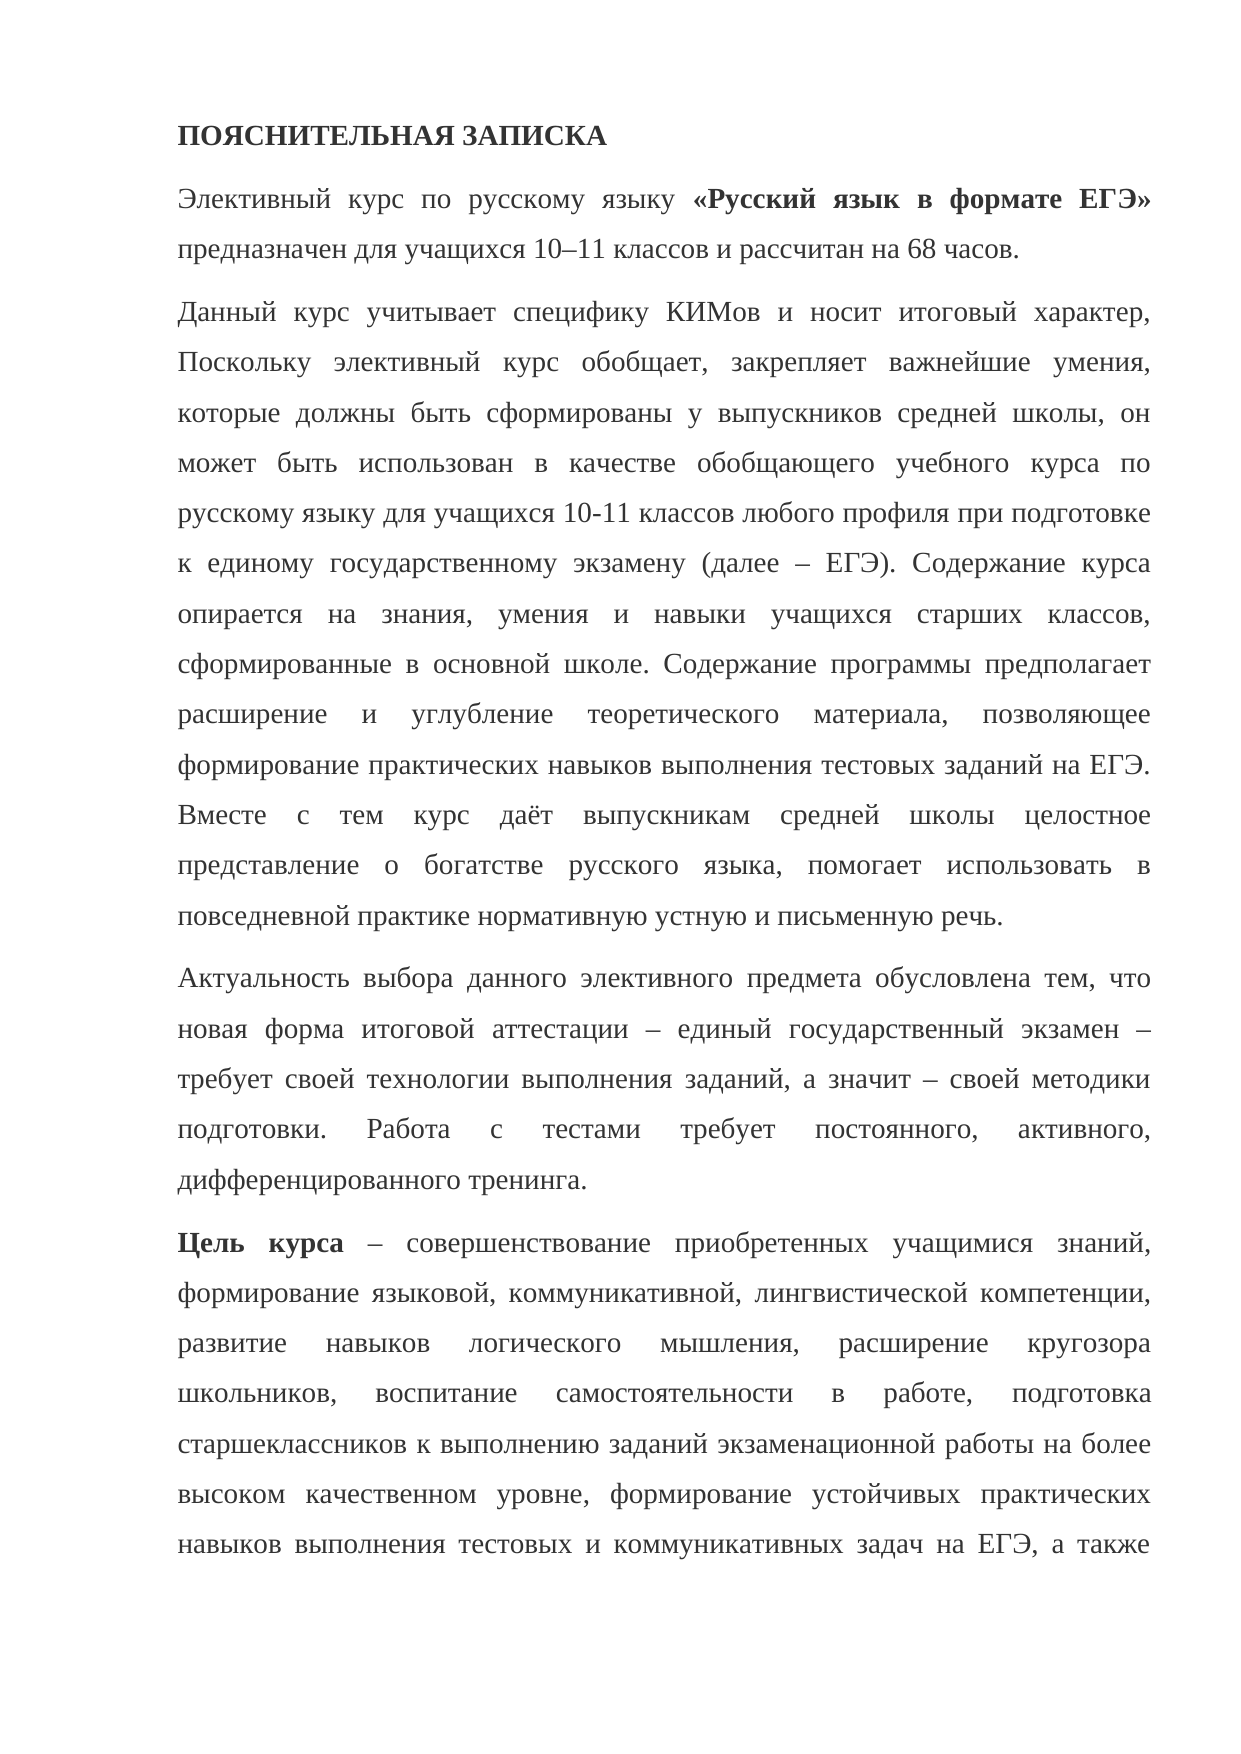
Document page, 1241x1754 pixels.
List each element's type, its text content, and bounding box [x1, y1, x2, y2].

text Данный курс учитывает специфику КИМов и носит итоговый характер, Поскольку элективный курс обобщает, закрепляет важнейшие умения, которые должны быть сформированы у выпускников средней школы, он может быть использован в качестве обобщающего учебного курса по русскому языку для учащихся 10-11 классов любого профиля при подготовке к единому государственному экзамену (далее – ЕГЭ). Содержание курса опирается на знания, умения и навыки учащихся старших классов, сформированные в основной школе. Содержание программы предполагает расширение и углубление теоретического материала, позволяющее формирование практических навыков выполнения тестовых заданий на ЕГЭ. Вместе с тем курс даёт выпускникам средней школы целостное представление о богатстве русского языка, помогает использовать в повседневной практике нормативную устную и письменную речь. [177, 294, 1152, 931]
text ПОЯСНИТЕЛЬНАЯ ЗАПИСКА [177, 118, 1152, 152]
text Актуальность выбора данного элективного предмета обусловлена тем, что новая форма итоговой аттестации – единый государственный экзамен – требует своей технологии выполнения заданий, а значит – своей методики подготовки. Работа с тестами требует постоянного, активного, дифференцированного тренинга. [177, 961, 1152, 1195]
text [177, 1225, 1152, 1560]
text Элективный курс по русскому языку «Русский язык в формате ЕГЭ» предназначен для учащихся 10–11 классов и рассчитан на 68 часов. [177, 181, 1152, 265]
